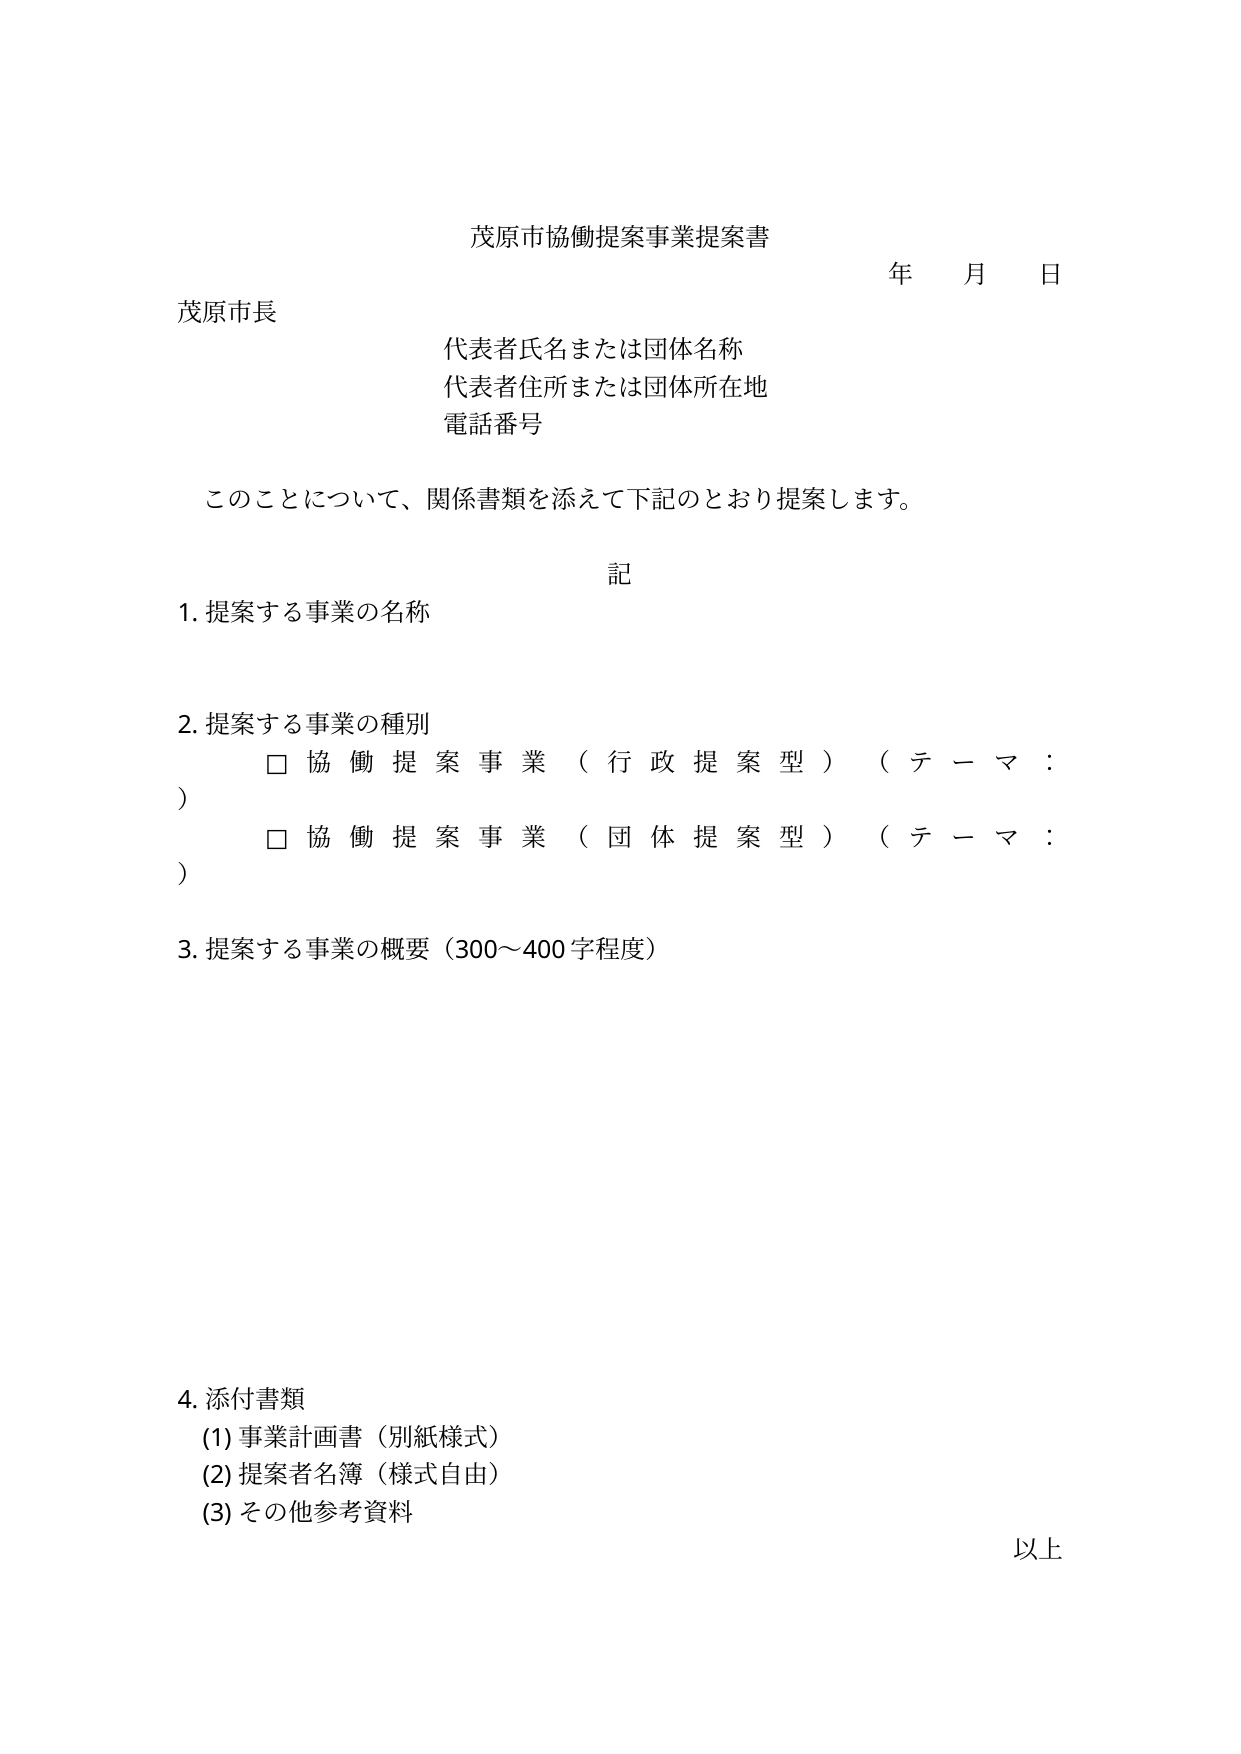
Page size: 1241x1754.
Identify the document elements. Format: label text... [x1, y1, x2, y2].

text □協働提案事業（団体提案型）（テーマ： ） [177, 817, 1063, 892]
text このことについて、関係書類を添えて下記のとおり提案します。 [177, 479, 1063, 517]
text 茂原市協働提案事業提案書 [177, 217, 1063, 254]
subtitle 記 [177, 554, 1063, 592]
text 4. 添付書類 [177, 1379, 1063, 1417]
text 以上 [177, 1529, 1063, 1567]
text 1. 提案する事業の名称 [177, 592, 1063, 629]
text (3) その他参考資料 [177, 1492, 1063, 1529]
text 代表者住所または団体所在地 [177, 367, 1063, 404]
text 3. 提案する事業の概要（300～400字程度） [177, 929, 1063, 967]
text 代表者氏名または団体名称 [177, 329, 1063, 367]
text (1) 事業計画書（別紙様式） [177, 1417, 1063, 1454]
text 茂原市長 [177, 292, 1063, 329]
text 年 月 日 [177, 254, 1063, 292]
text 2. 提案する事業の種別 [177, 704, 1063, 742]
text □協働提案事業（行政提案型）（テーマ： ） [177, 742, 1063, 817]
text 電話番号 [177, 404, 1063, 442]
text (2) 提案者名簿（様式自由） [177, 1454, 1063, 1492]
